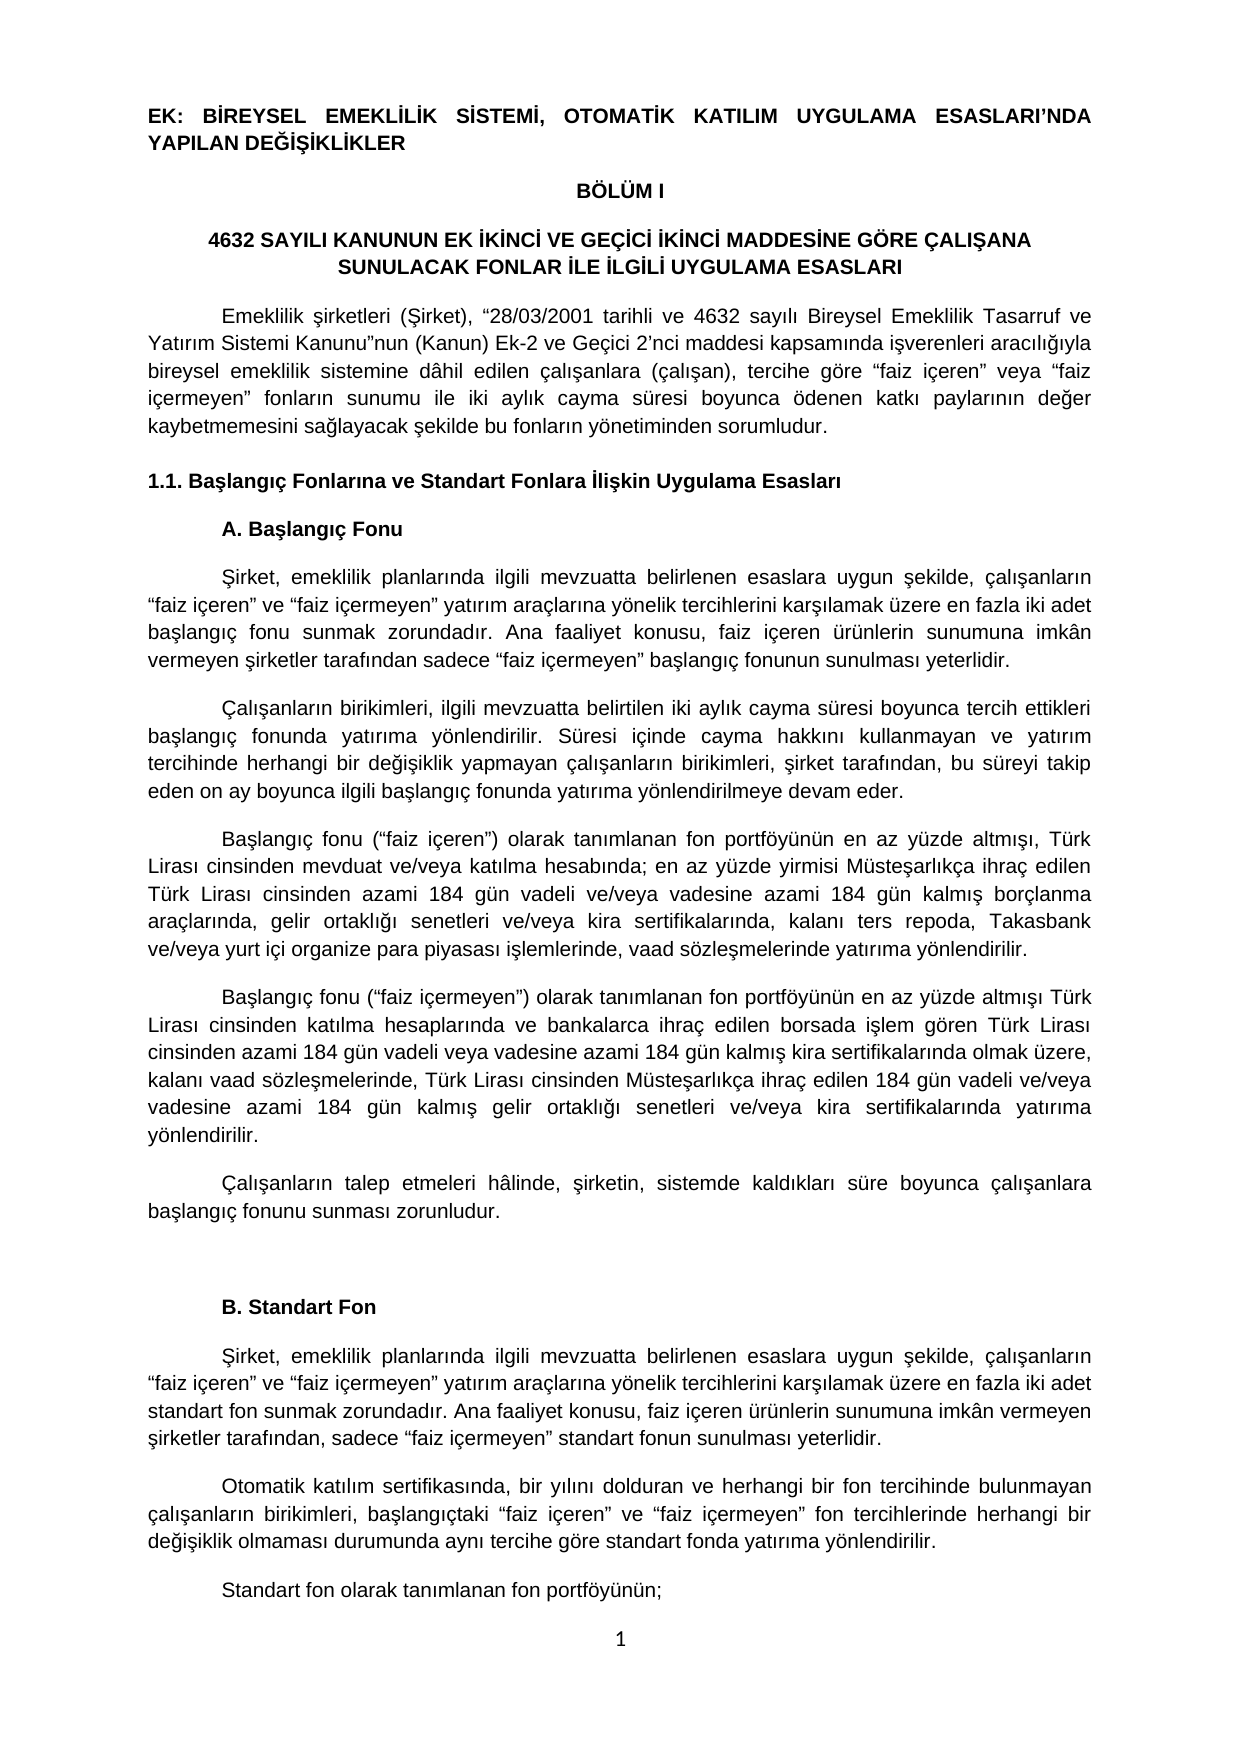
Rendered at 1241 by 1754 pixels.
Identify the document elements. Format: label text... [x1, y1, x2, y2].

text Çalışanların birikimleri, ilgili mevzuatta belirtilen iki aylık cayma süresi boyunca tercih ettikleri başlangıç fonunda yatırıma yönlendirilir. Süresi içinde cayma hakkını kullanmayan ve yatırım tercihinde herhangi bir değişiklik yapmayan çalışanların birikimleri, şirket tarafından, bu süreyi takip eden on ay boyunca ilgili başlangıç fonunda yatırıma yönlendirilmeye devam eder. [148, 696, 1093, 802]
text Şirket, emeklilik planlarında ilgili mevzuatta belirlenen esaslara uygun şekilde, çalışanların “faiz içeren” ve “faiz içermeyen” yatırım araçlarına yönelik tercihlerini karşılamak üzere en fazla iki adet standart fon sunmak zorundadır. Ana faaliyet konusu, faiz içeren ürünlerin sunumuna imkân vermeyen şirketler tarafından, sadece “faiz içermeyen” standart fonun sunulması yeterlidir. [148, 1343, 1093, 1450]
text Standart fon olarak tanımlanan fon portföyünün; [148, 1578, 1093, 1602]
text Otomatik katılım sertifikasında, bir yılını dolduran ve herhangi bir fon tercihinde bulunmayan çalışanların birikimleri, başlangıçtaki “faiz içeren” ve “faiz içermeyen” fon tercihlerinde herhangi bir değişiklik olmaması durumunda aynı tercihe göre standart fonda yatırıma yönlendirilir. [148, 1474, 1093, 1553]
text Başlangıç fonu (“faiz içermeyen”) olarak tanımlanan fon portföyünün en az yüzde altmışı Türk Lirası cinsinden katılma hesaplarında ve bankalarca ihraç edilen borsada işlem gören Türk Lirası cinsinden azami 184 gün vadeli veya vadesine azami 184 gün kalmış kira sertifikalarında olmak üzere, kalanı vaad sözleşmelerinde, Türk Lirası cinsinden Müsteşarlıkça ihraç edilen 184 gün vadeli ve/veya vadesine azami 184 gün kalmış gelir ortaklığı senetleri ve/veya kira sertifikalarında yatırıma yönlendirilir. [148, 985, 1093, 1147]
text 4632 SAYILI KANUNUN EK İKİNCİ VE GEÇİCİ İKİNCİ MADDESİNE GÖRE ÇALIŞANA SUNULACAK FONLAR İLE İLGİLİ UYGULAMA ESASLARI [148, 228, 1093, 279]
text BÖLÜM I [148, 179, 1093, 203]
text B. Standart Fon [148, 1295, 1093, 1319]
text EK: BİREYSEL EMEKLİLİK SİSTEMİ, OTOMATİK KATILIM UYGULAMA ESASLARI’NDA YAPILAN DEĞİŞİKLİKLER [148, 103, 1093, 155]
text Şirket, emeklilik planlarında ilgili mevzuatta belirlenen esaslara uygun şekilde, çalışanların “faiz içeren” ve “faiz içermeyen” yatırım araçlarına yönelik tercihlerini karşılamak üzere en fazla iki adet başlangıç fonu sunmak zorundadır. Ana faaliyet konusu, faiz içeren ürünlerin sunumuna imkân vermeyen şirketler tarafından sadece “faiz içermeyen” başlangıç fonunun sunulması yeterlidir. [148, 565, 1093, 672]
text Başlangıç fonu (“faiz içeren”) olarak tanımlanan fon portföyünün en az yüzde altmışı, Türk Lirası cinsinden mevduat ve/veya katılma hesabında; en az yüzde yirmisi Müsteşarlıkça ihraç edilen Türk Lirası cinsinden azami 184 gün vadeli ve/veya vadesine azami 184 gün kalmış borçlanma araçlarında, gelir ortaklığı senetleri ve/veya kira sertifikalarında, kalanı ters repoda, Takasbank ve/veya yurt içi organize para piyasası işlemlerinde, vaad sözleşmelerinde yatırıma yönlendirilir. [148, 827, 1093, 961]
text A. Başlangıç Fonu [148, 517, 1093, 541]
text Emeklilik şirketleri (Şirket), “28/03/2001 tarihli ve 4632 sayılı Bireysel Emeklilik Tasarruf ve Yatırım Sistemi Kanunu”nun (Kanun) Ek-2 ve Geçici 2’nci maddesi kapsamında işverenleri aracılığıyla bireysel emeklilik sistemine dâhil edilen çalışanlara (çalışan), tercihe göre “faiz içeren” veya “faiz içermeyen” fonların sunumu ile iki aylık cayma süresi boyunca ödenen katkı paylarının değer kaybetmemesini sağlayacak şekilde bu fonların yönetiminden sorumludur. [148, 303, 1093, 437]
text 1.1. Başlangıç Fonlarına ve Standart Fonlara İlişkin Uygulama Esasları [148, 468, 1093, 492]
text Çalışanların talep etmeleri hâlinde, şirketin, sistemde kaldıkları süre boyunca çalışanlara başlangıç fonunu sunması zorunludur. [148, 1171, 1093, 1222]
